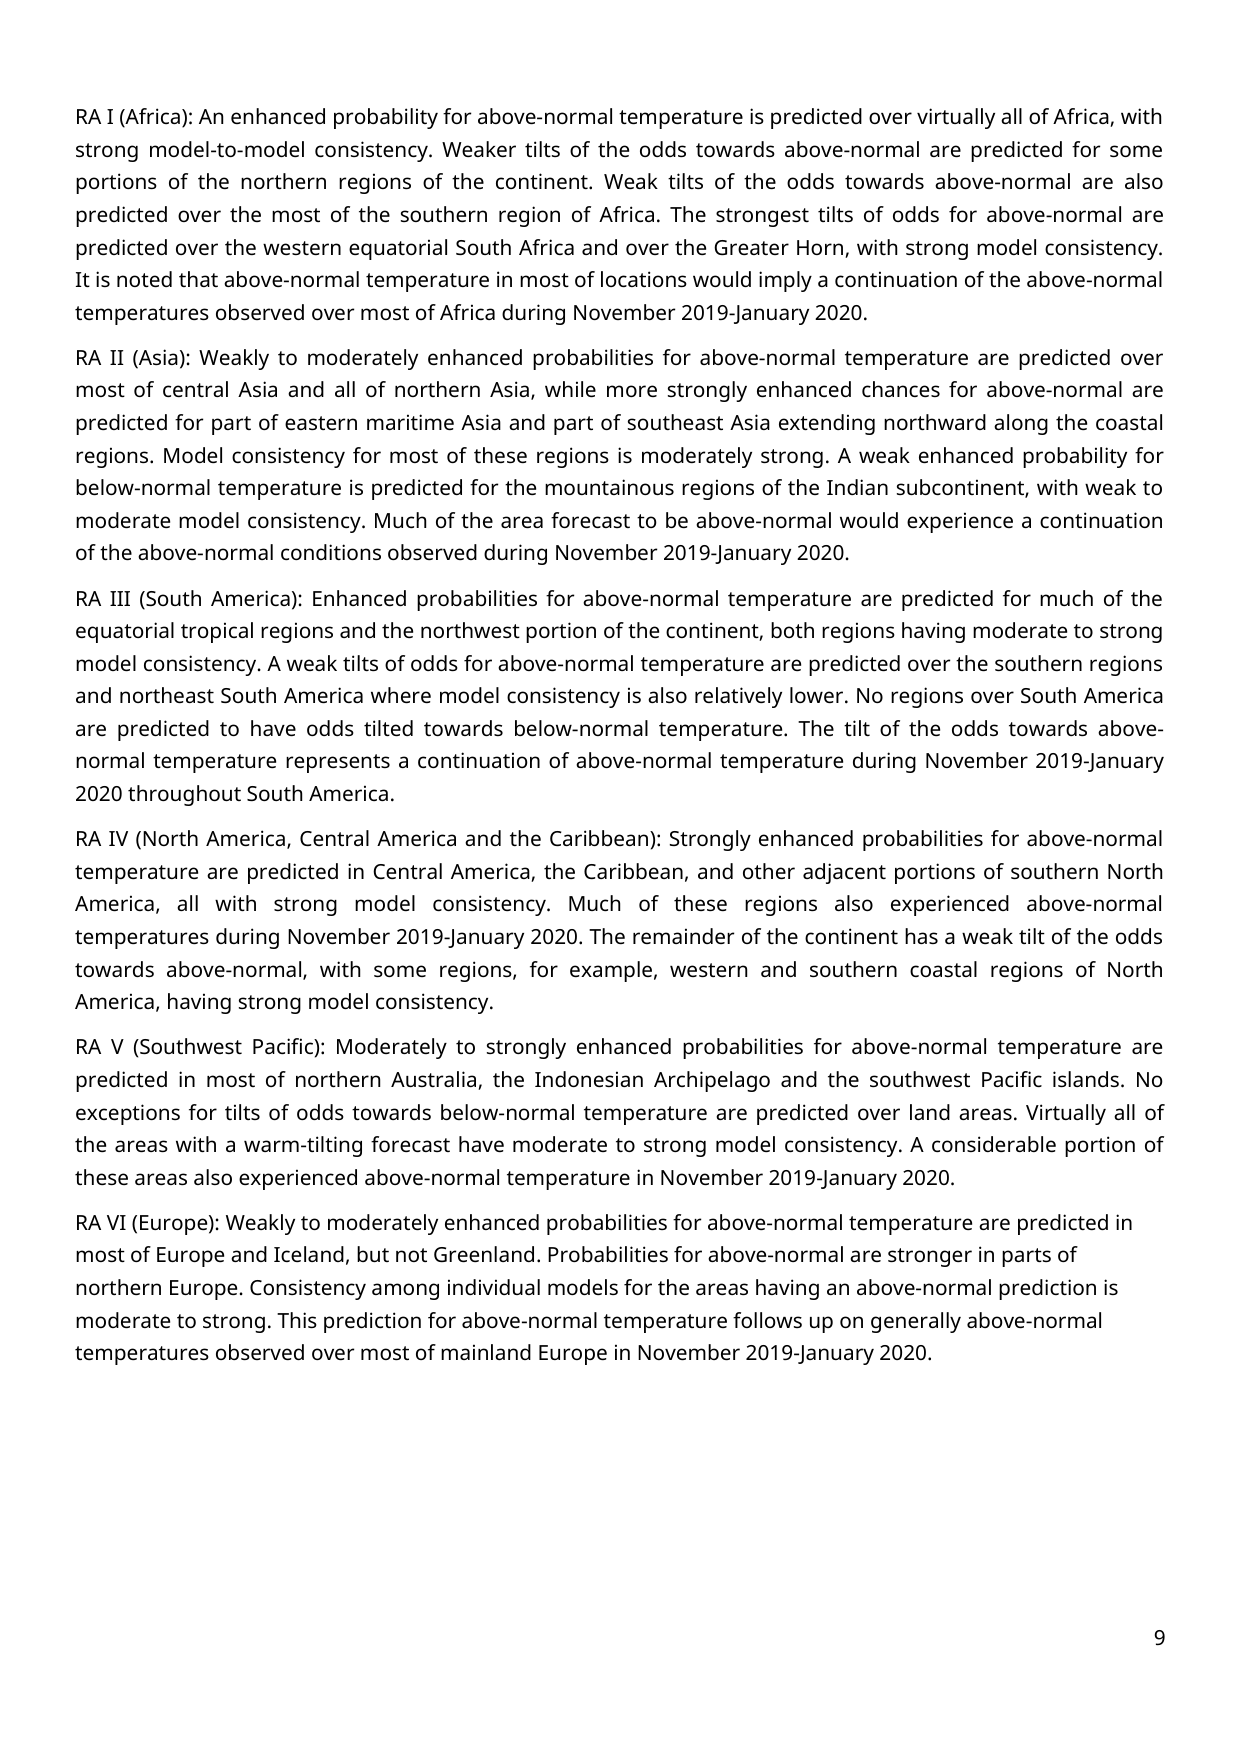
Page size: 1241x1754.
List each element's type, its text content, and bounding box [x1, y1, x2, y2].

text RA II (Asia): Weakly to moderately enhanced probabilities for above-normal temperature are predicted over most of central Asia and all of northern Asia, while more strongly enhanced chances for above-normal are predicted for part of eastern maritime Asia and part of southeast Asia extending northward along the coastal regions. Model consistency for most of these regions is moderately strong. A weak enhanced probability for below-normal temperature is predicted for the mountainous regions of the Indian subcontinent, with weak to moderate model consistency. Much of the area forecast to be above-normal would experience a continuation of the above-normal conditions observed during November 2019-January 2020. [75, 343, 1165, 567]
text RA VI (Europe): Weakly to moderately enhanced probabilities for above-normal temperature are predicted in most of Europe and Iceland, but not Greenland. Probabilities for above-normal are stronger in parts of northern Europe. Consistency among individual models for the areas having an above-normal prediction is moderate to strong. This prediction for above-normal temperature follows up on generally above-normal temperatures observed over most of mainland Europe in November 2019-January 2020. [75, 1208, 1165, 1399]
text RA IV (North America, Central America and the Caribbean): Strongly enhanced probabilities for above-normal temperature are predicted in Central America, the Caribbean, and other adjacent portions of southern North America, all with strong model consistency. Much of these regions also experienced above-normal temperatures during November 2019-January 2020. The remainder of the continent has a weak tilt of the odds towards above-normal, with some regions, for example, western and southern coastal regions of North America, having strong model consistency. [75, 824, 1165, 1016]
text RA I (Africa): An enhanced probability for above-normal temperature is predicted over virtually all of Africa, with strong model-to-model consistency. Weaker tilts of the odds towards above-normal are predicted for some portions of the northern regions of the continent. Weak tilts of the odds towards above-normal are also predicted over the most of the southern region of Africa. The strongest tilts of odds for above-normal are predicted over the western equatorial South Africa and over the Greater Horn, with strong model consistency. It is noted that above-normal temperature in most of locations would imply a continuation of the above-normal temperatures observed over most of Africa during November 2019-January 2020. [75, 102, 1165, 326]
text RA III (South America): Enhanced probabilities for above-normal temperature are predicted for much of the equatorial tropical regions and the northwest portion of the continent, both regions having moderate to strong model consistency. A weak tilts of odds for above-normal temperature are predicted over the southern regions and northeast South America where model consistency is also relatively lower. No regions over South America are predicted to have odds tilted towards below-normal temperature. The tilt of the odds towards above-normal temperature represents a continuation of above-normal temperature during November 2019-January 2020 throughout South America. [75, 584, 1165, 808]
text RA V (Southwest Pacific): Moderately to strongly enhanced probabilities for above-normal temperature are predicted in most of northern Australia, the Indonesian Archipelago and the southwest Pacific islands. No exceptions for tilts of odds towards below-normal temperature are predicted over land areas. Virtually all of the areas with a warm-tilting forecast have moderate to strong model consistency. A considerable portion of these areas also experienced above-normal temperature in November 2019-January 2020. [75, 1032, 1165, 1191]
